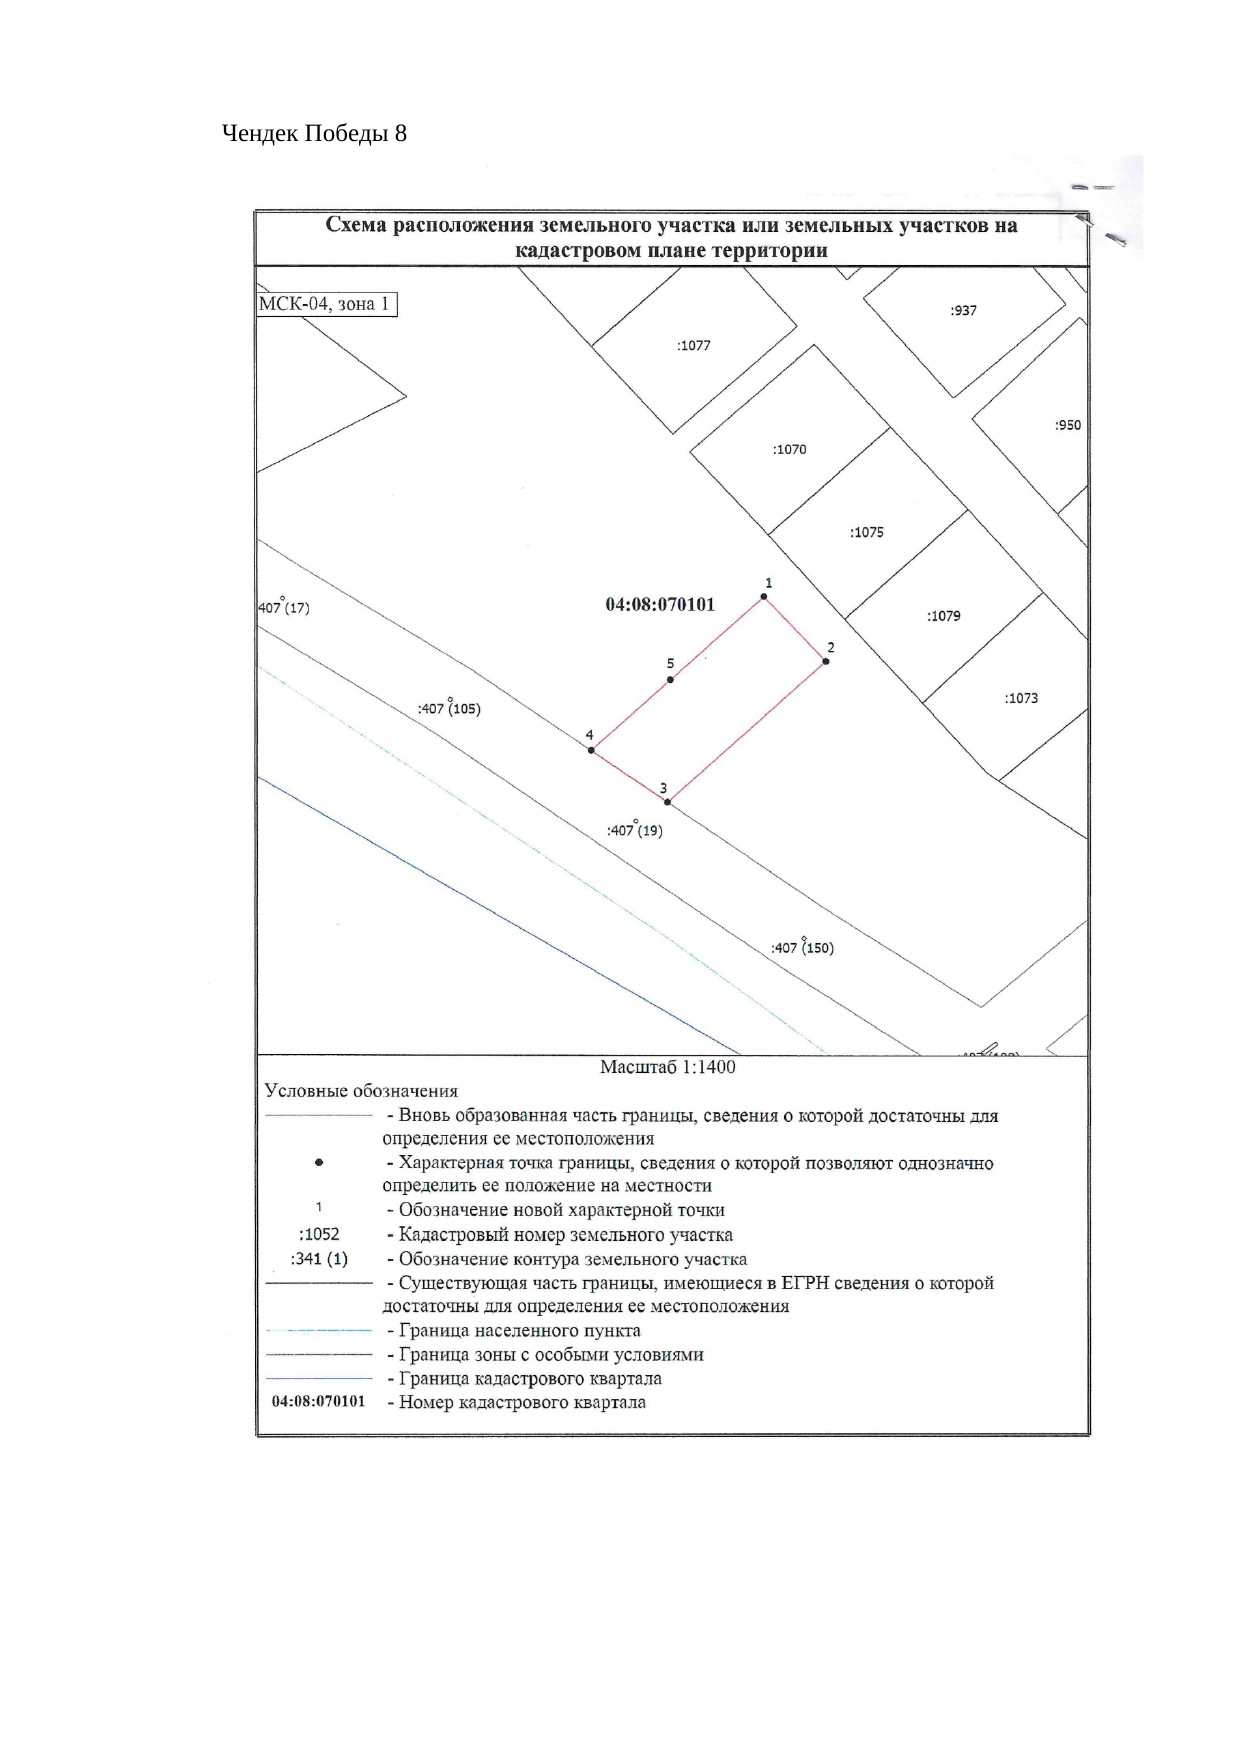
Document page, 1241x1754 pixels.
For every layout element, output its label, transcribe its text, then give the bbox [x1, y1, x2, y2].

picture [177, 146, 1152, 1525]
text Чендек Победы 8 [177, 118, 1152, 146]
